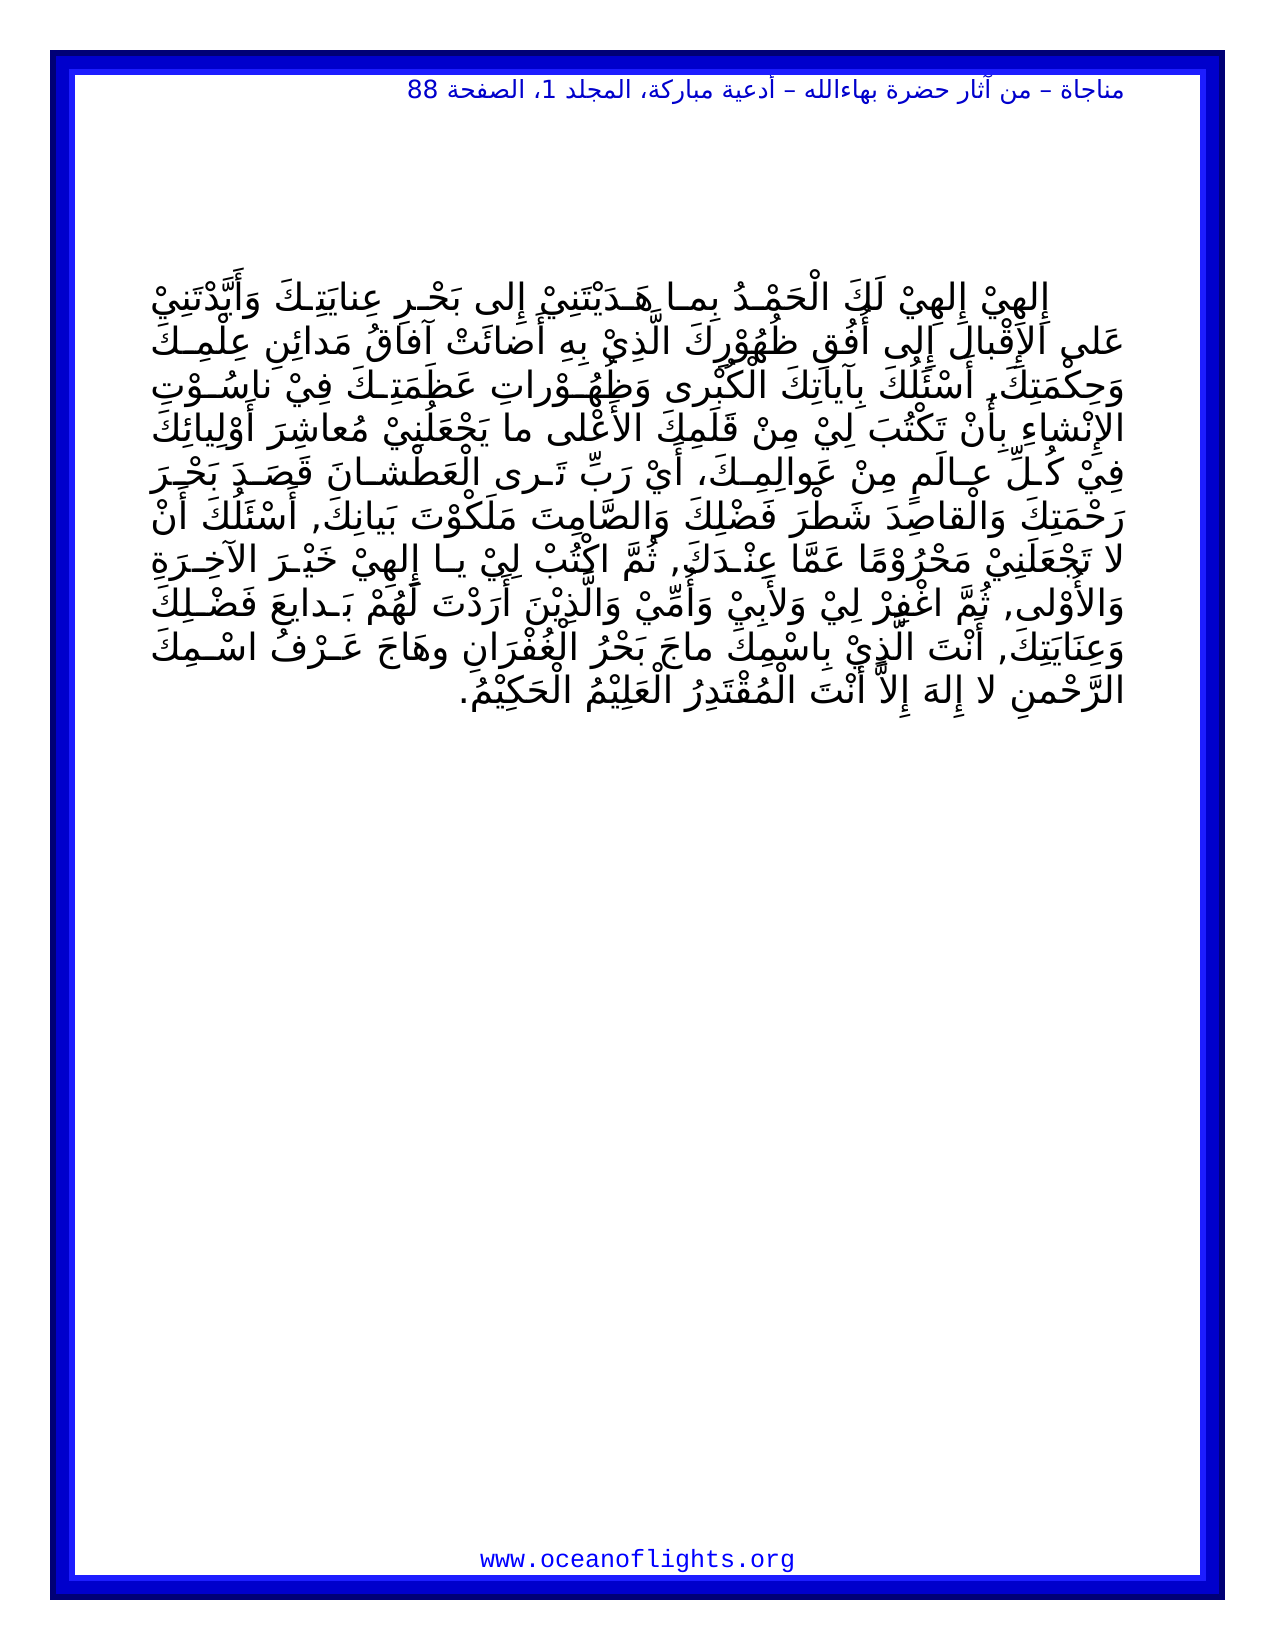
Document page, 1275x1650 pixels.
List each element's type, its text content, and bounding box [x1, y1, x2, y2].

text إِلهِيْ إِلهِيْ لَكَ الْحَمْدُ بِما هَدَيْتَنِيْ إِلى بَحْرِ عِنايَتِكَ وَأَيَّدْتَنِيْ عَلى الإِقْبال إِلى أُفُقِ ظُهُوْرِكَ الَّذِيْ بِهِ أَضائَتْ آفاقُ مَدائِنِ عِلْمِكَ وَحِكْمَتِكَ, أَسْئَلُكَ بِآياتِكَ الْكُبْرى وَظُهُوْراتِ عَظَمَتِكَ فِيْ ناسُوْتِ الإِنْشاءِ بِأَنْ تَكْتُبَ لِيْ مِنْ قَلَمِكَ الأَعْلى ما يَجْعَلُنِيْ مُعاشِرَ أَوْلِيائِكَ فِيْ كُلِّ عالَمٍ مِنْ عَوالِمِكَ، أَيْ رَبِّ تَرى الْعَطْشانَ قَصَدَ بَحْرَ رَحْمَتِكَ وَالْقاصِدَ شَطْرَ فَضْلِكَ وَالصَّامِتَ مَلَكْوْتَ بَيانِكَ, أَسْئَلُكَ أَنْ لا تَجْعَلَنِيْ مَحْرُوْمًا عَمَّا عِنْدَكَ, ثُمَّ اكْتُبْ لِيْ يا إِلهِيْ خَيْرَ الآخِرَةِ وَالأُوْلى, ثُمَّ اغْفِرْ لِيْ وَلأَبِيْ وَأُمِّيْ وَالَّذِيْنَ أَرَدْتَ لَهُمْ بَدايعَ فَضْلِكَ وَعِنَايَتِكَ, أَنْتَ الَّذِيْ بِاسْمِكَ ماجَ بَحْرُ الْغُفْرَانِ وهَاجَ عَرْفُ اسْمِكَ الرَّحْمنِ لا إِلهَ إِلاَّ أَنْتَ الْمُقْتَدِرُ الْعَلِيْمُ الْحَكِيْمُ. [150, 276, 1125, 712]
